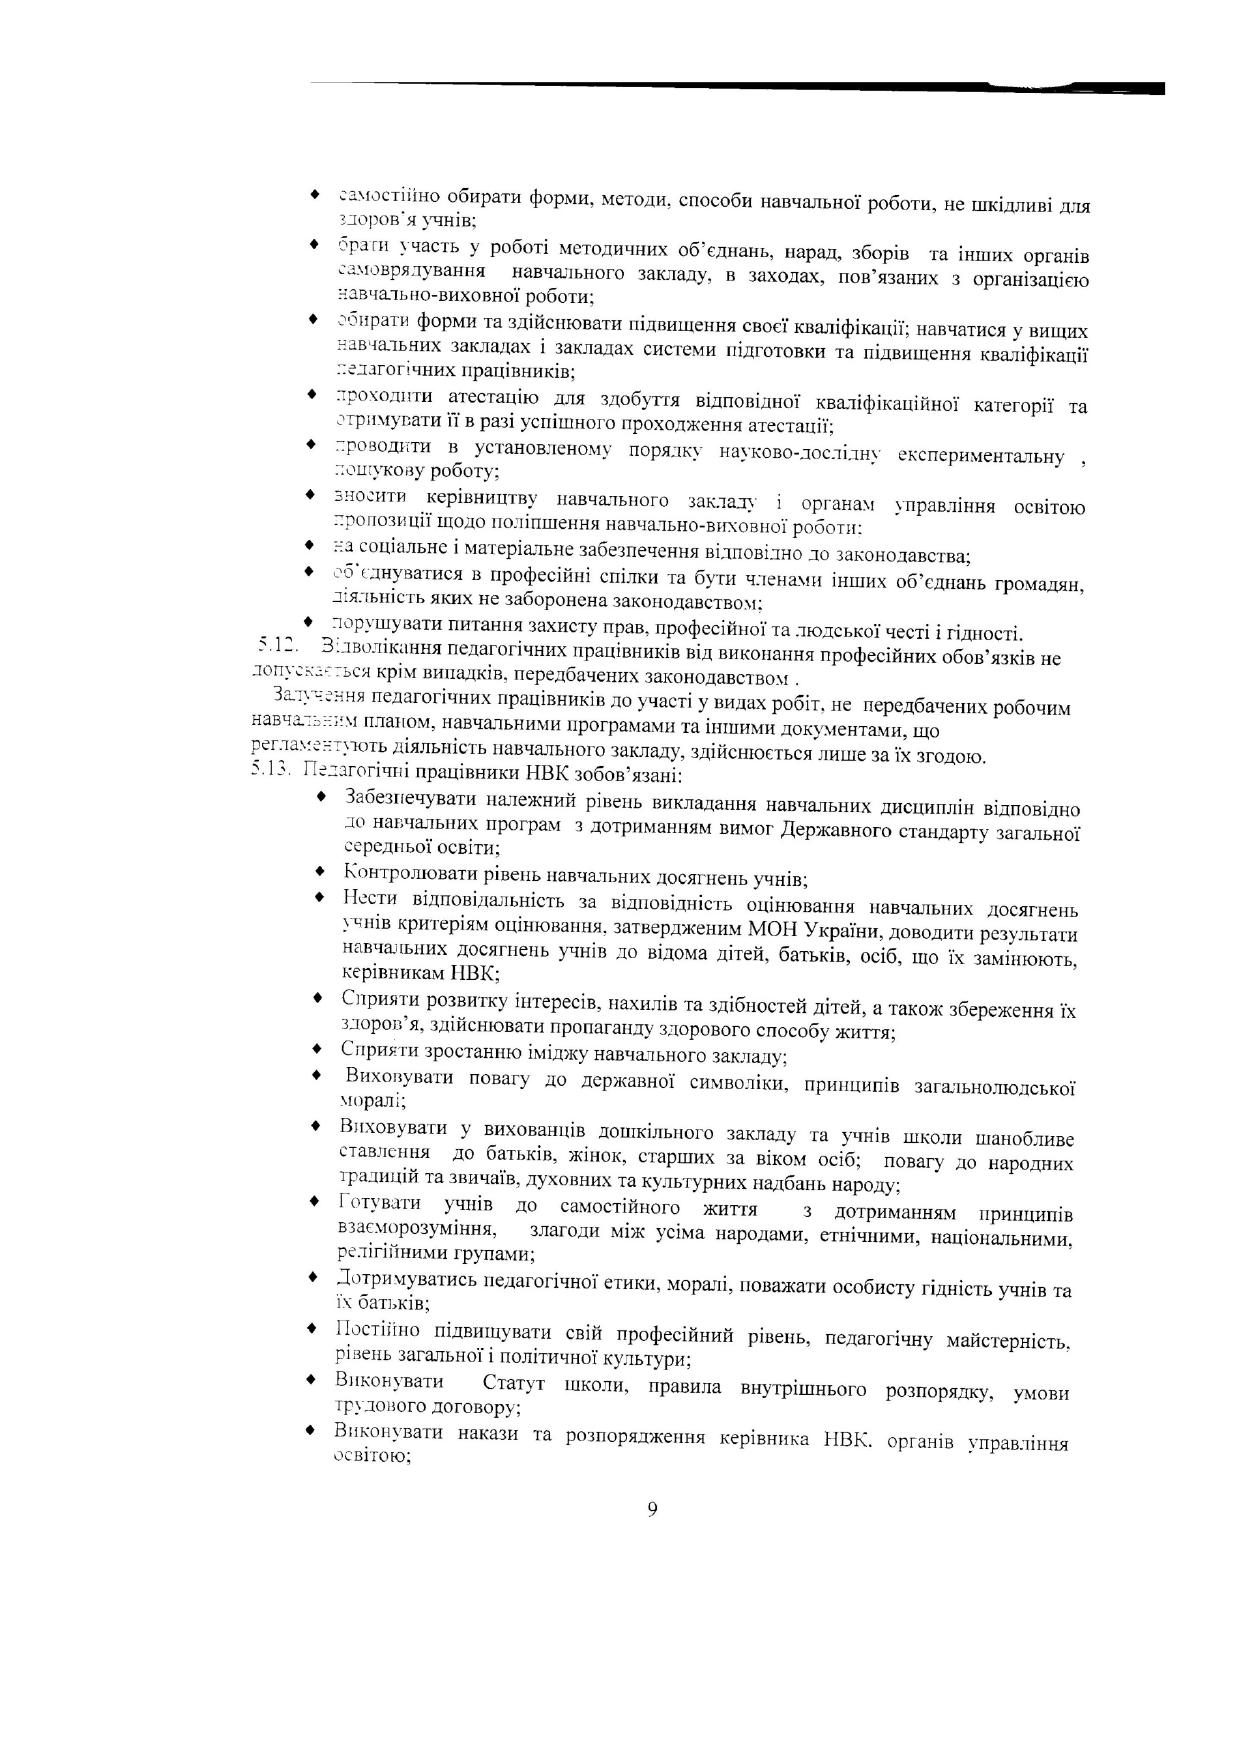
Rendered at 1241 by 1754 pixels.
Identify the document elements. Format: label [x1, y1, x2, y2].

picture [75, 75, 1166, 1576]
